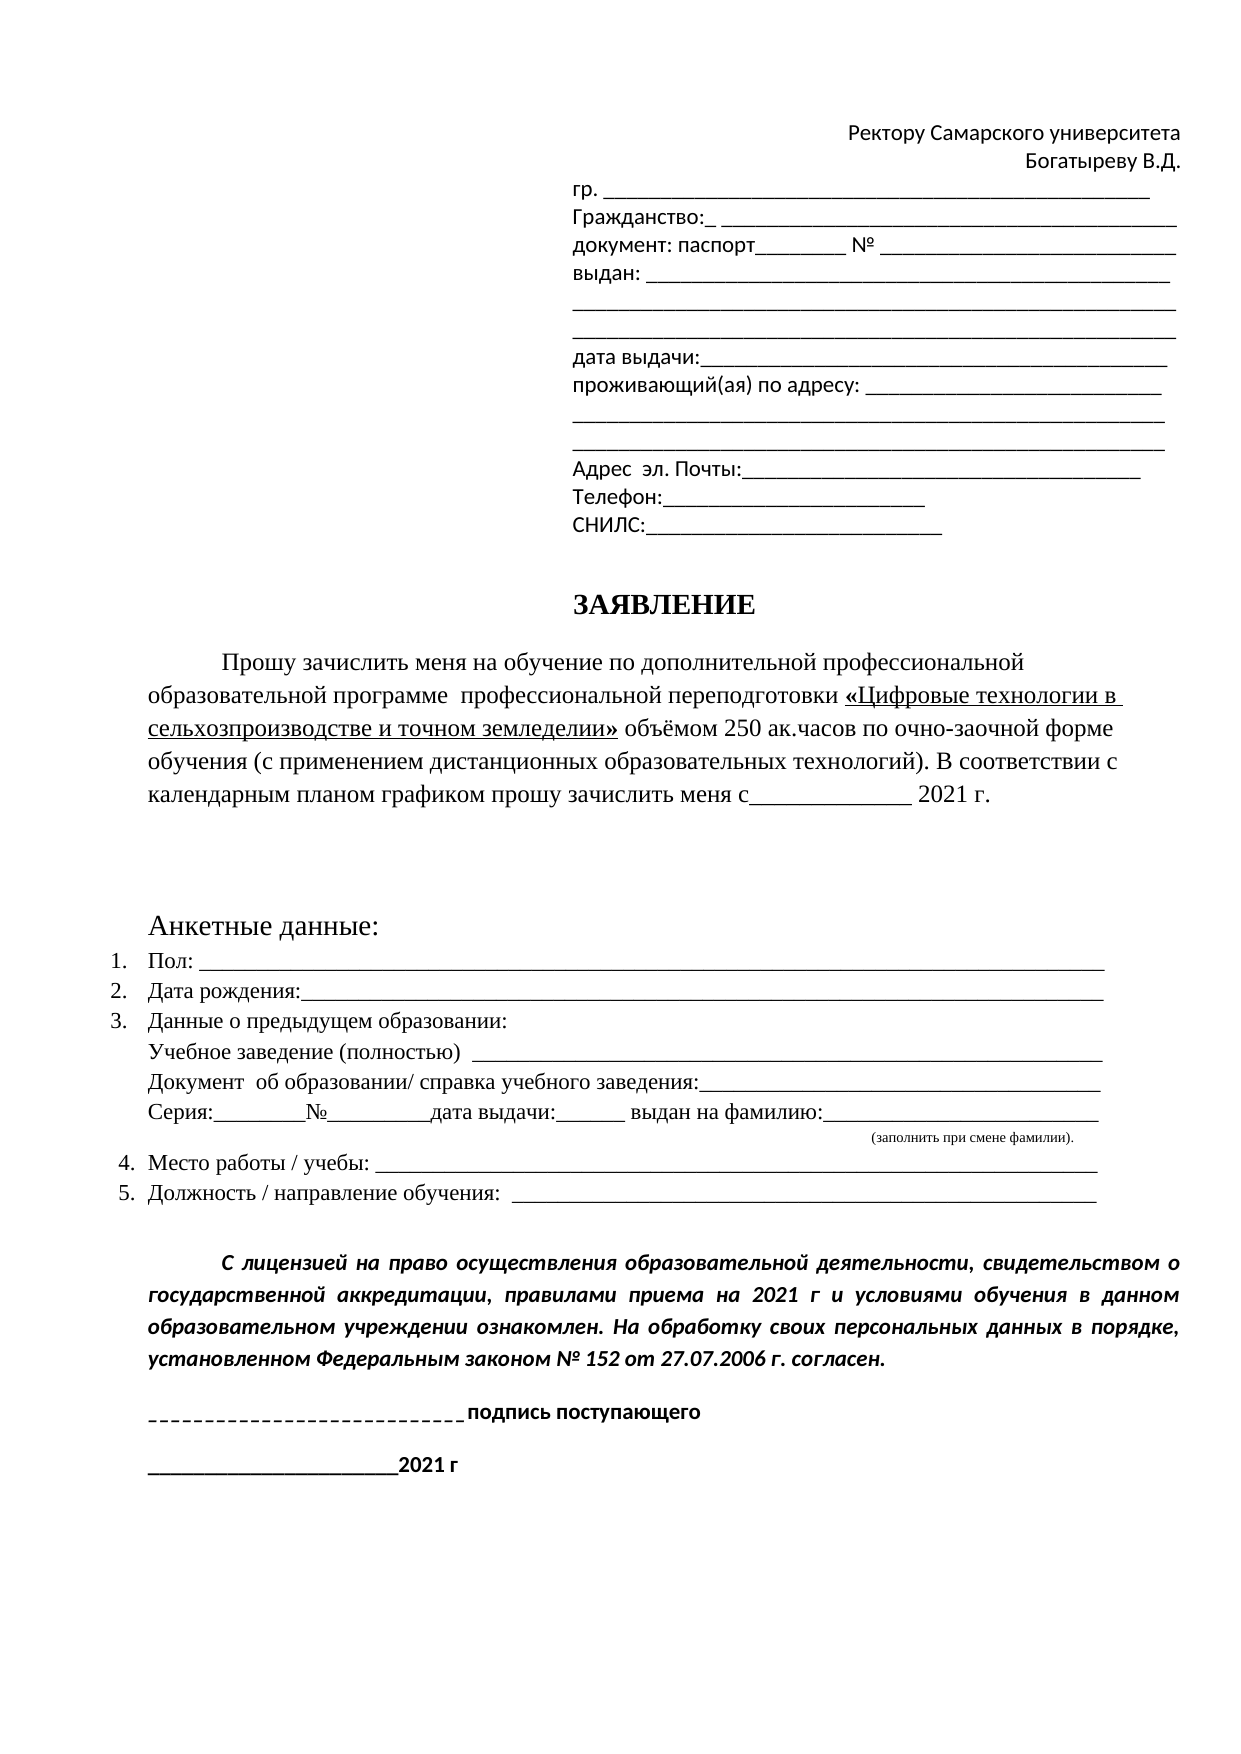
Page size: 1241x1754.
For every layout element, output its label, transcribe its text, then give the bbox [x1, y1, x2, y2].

text Анкетные данные: [148, 908, 1181, 942]
list Пол: _______________________________________________________________________________ [110, 947, 1181, 973]
table_header Ректору Самарского университета Богатыреву В.Д. гр. ________________________________________________ Гражданство:_ ________________________________________ документ: паспорт________ № __________________________ выдан: ______________________________________________ _____________________________________________________ _____________________________________________________ дата выдачи:_________________________________________ проживающий(ая) по адресу: __________________________ ____________________________________________________ ____________________________________________________ Адрес эл. Почты:___________________________________ Телефон:_______________________ СНИЛС:__________________________ [561, 118, 1192, 538]
list Данные о предыдущем образовании: [110, 1007, 1181, 1034]
list Дата рождения:______________________________________________________________________ [110, 977, 1181, 1004]
text ______________________2021 г [148, 1451, 1181, 1478]
text (заполнить при смене фамилии). [148, 1128, 1181, 1145]
list Должность / направление обучения: ___________________________________________________ [118, 1179, 1181, 1206]
text Документ об образовании/ справка учебного заведения:___________________________________ Серия:________№_________дата выдачи:______ выдан на фамилию:________________________ [148, 1068, 1181, 1124]
text Учебное заведение (полностью) _______________________________________________________ [148, 1038, 1181, 1064]
text С лицензией на право осуществления образовательной деятельности, свидетельством о государственной аккредитации, правилами приема на 2021 г и условиями обучения в данном образовательном учреждении ознакомлен. На обработку своих персональных данных в порядке, установленном Федеральным законом № 152 от 27.07.2006 г. согласен. [148, 1248, 1181, 1372]
list Место работы / учебы: _______________________________________________________________ [118, 1149, 1181, 1175]
text ЗАЯВЛЕНИЕ [148, 587, 1181, 621]
text ____________________________подпись поступающего [148, 1397, 1181, 1426]
text Прошу зачислить меня на обучение по дополнительной профессиональной образовательной программе профессиональной переподготовки «Цифровые технологии в сельхозпроизводстве и точном земледелии» объёмом 250 ак.часов по очно-заочной форме обучения (с применением дистанционных образовательных технологий). В соответствии с календарным планом графиком прошу зачислить меня с_____________ 2021 г. [148, 647, 1181, 807]
